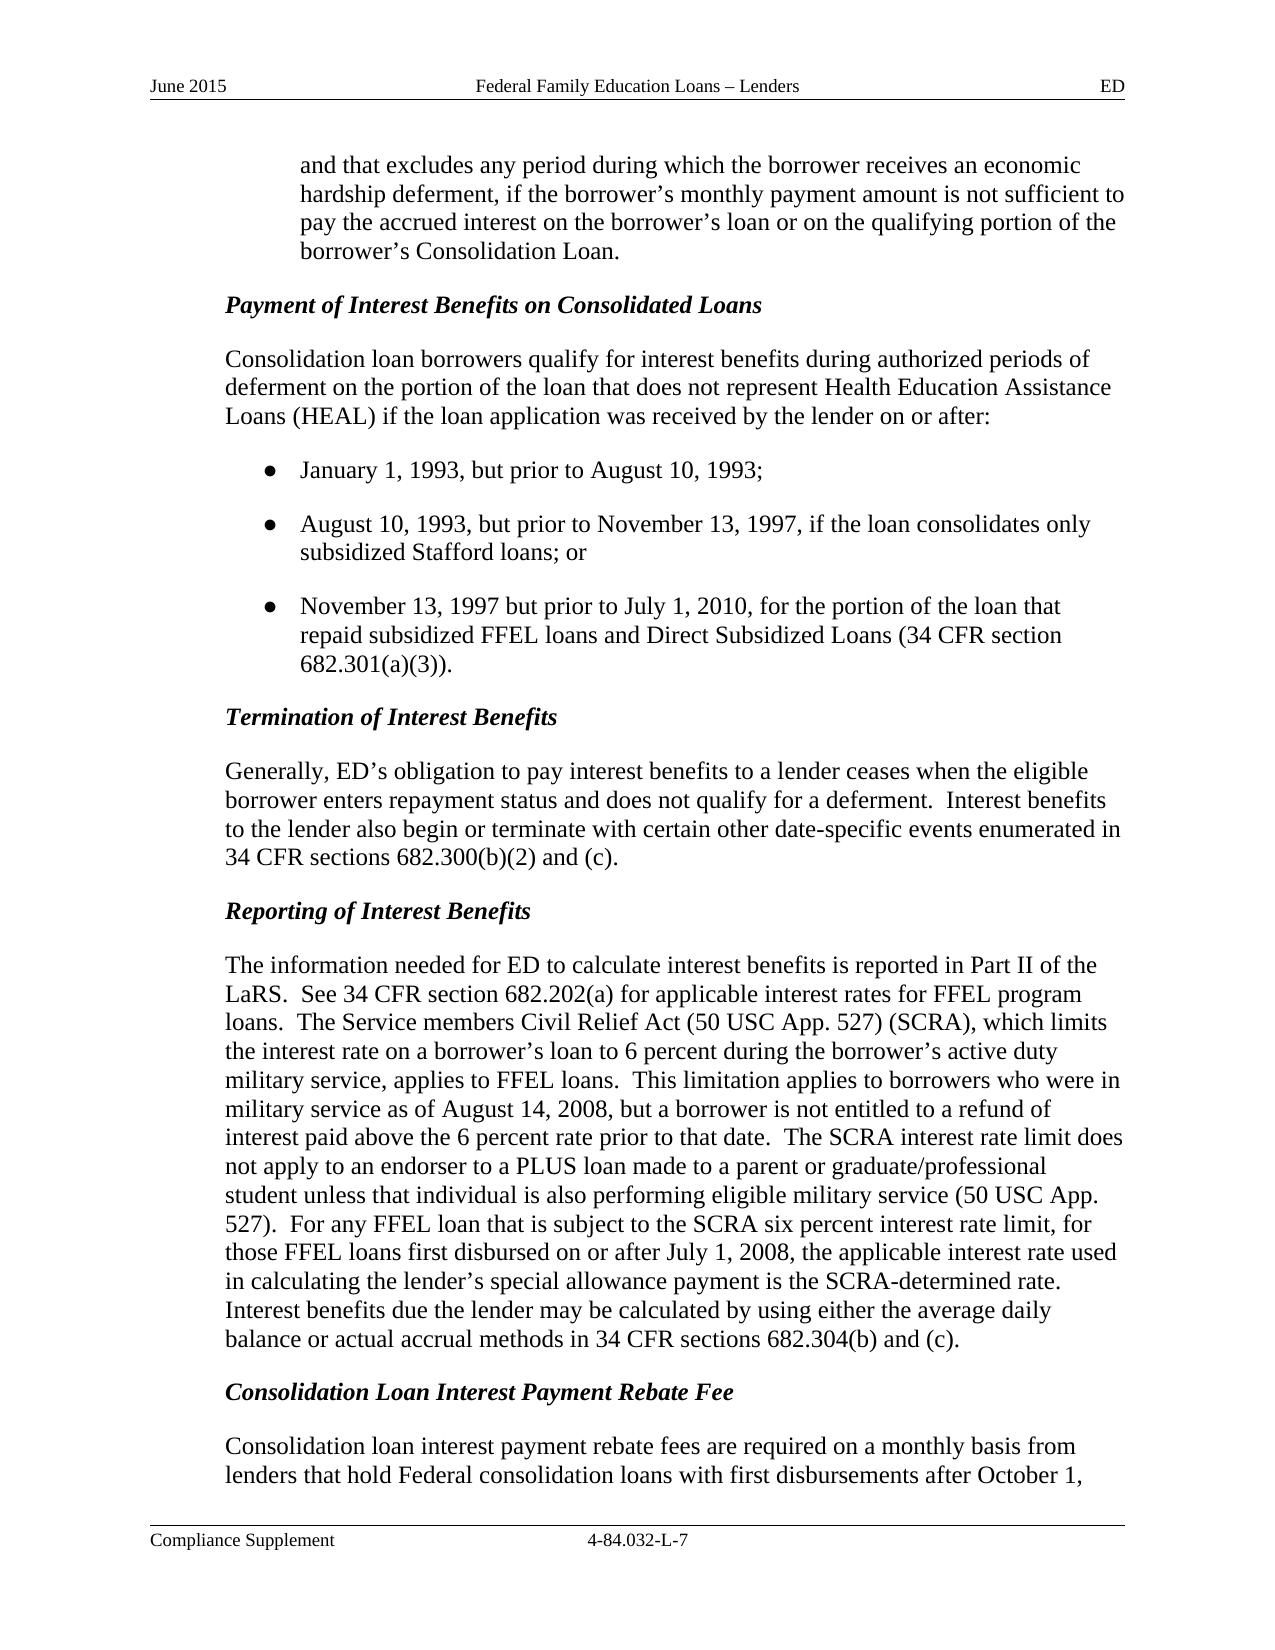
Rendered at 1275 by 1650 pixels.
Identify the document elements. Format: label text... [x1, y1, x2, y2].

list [262, 150, 1125, 265]
text The information needed for ED to calculate interest benefits is reported in Part II of the LaRS. See 34 CFR section 682.202(a) for applicable interest rates for FFEL program loans. The Service members Civil Relief Act (50 USC App. 527) (SCRA), which limits the interest rate on a borrower’s loan to 6 percent during the borrower’s active duty military service, applies to FFEL loans. This limitation applies to borrowers who were in military service as of August 14, 2008, but a borrower is not entitled to a refund of interest paid above the 6 percent rate prior to that date. The SCRA interest rate limit does not apply to an endorser to a PLUS loan made to a parent or graduate/professional student unless that individual is also performing eligible military service (50 USC App. 527). For any FFEL loan that is subject to the SCRA six percent interest rate limit, for those FFEL loans first disbursed on or after July 1, 2008, the applicable interest rate used in calculating the lender’s special allowance payment is the SCRA-determined rate. Interest benefits due the lender may be calculated by using either the average daily balance or actual accrual methods in 34 CFR sections 682.304(b) and (c). [225, 950, 1125, 1352]
text Generally, ED’s obligation to pay interest benefits to a lender ceases when the eligible borrower enters repayment status and does not qualify for a deferment. Interest benefits to the lender also begin or terminate with certain other date-specific events enumerated in 34 CFR sections 682.300(b)(2) and (c). [225, 756, 1125, 871]
text ● November 13, 1997 but prior to July 1, 2010, for the portion of the loan that repaid subsidized FFEL loans and Direct Subsidized Loans (34 CFR section 682.301(a)(3)). [262, 591, 1125, 677]
text ● January 1, 1993, but prior to August 10, 1993; [262, 455, 1125, 484]
text ● August 10, 1993, but prior to November 13, 1997, if the loan consolidates only subsidized loans; or [262, 509, 1125, 566]
text Reporting of Interest Benefits [225, 896, 1125, 925]
text Payment of Interest Benefits on Consolidated Loans [225, 290, 1125, 319]
text Consolidation loan borrowers qualify for interest benefits during authorized periods of deferment on the portion of the loan that does not represent Health Education Assistance Loans (HEAL) if the loan application was received by the lender on or after: [225, 344, 1125, 430]
text Termination of Interest Benefits [225, 702, 1125, 731]
text Consolidation Loan Interest Payment Rebate Fee [225, 1377, 1125, 1406]
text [225, 1431, 1125, 1489]
